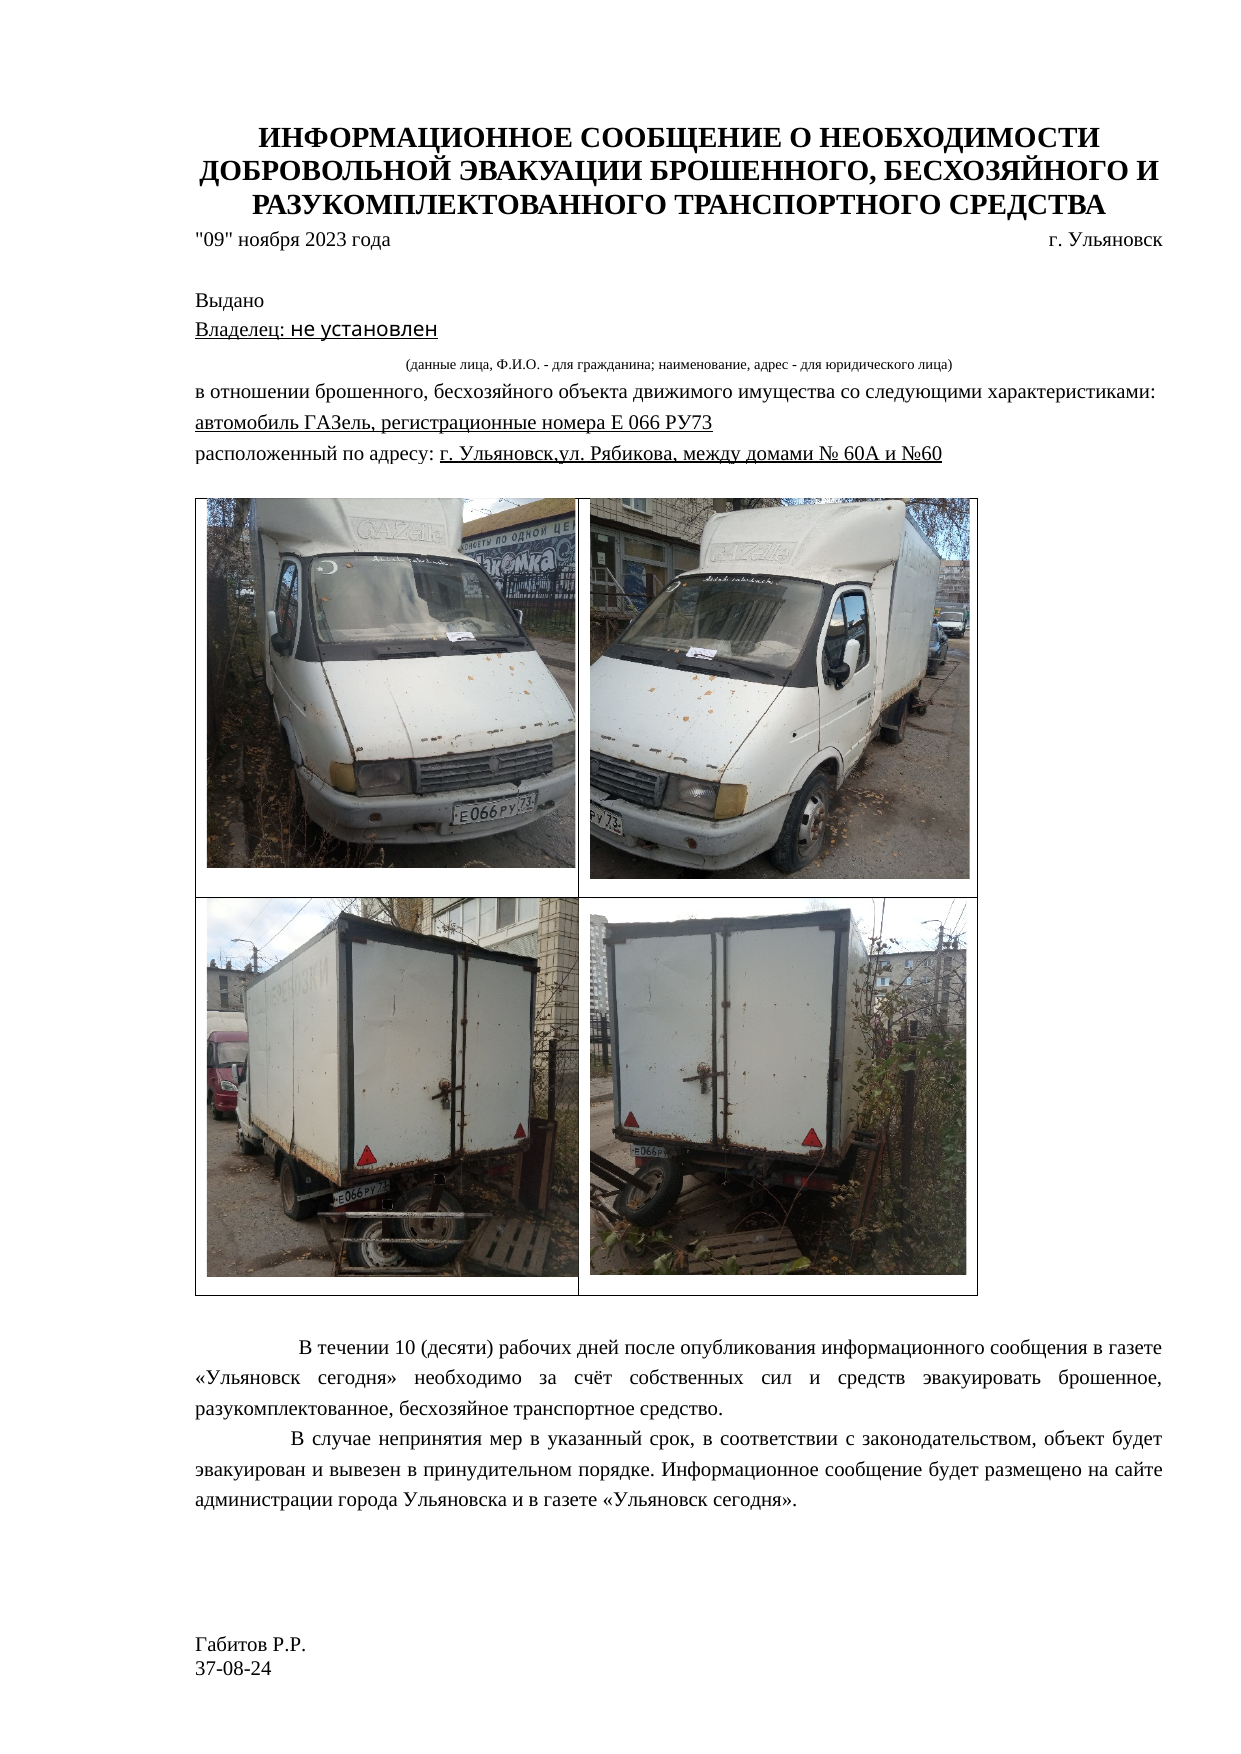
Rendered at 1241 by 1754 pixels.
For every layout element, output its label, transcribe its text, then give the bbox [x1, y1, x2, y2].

table_header [184, 466, 1160, 1296]
text ИНФОРМАЦИОННОЕ СООБЩЕНИЕ О НЕОБХОДИМОСТИ ДОБРОВОЛЬНОй эвакуации брошенного, бесхозяйного и разукомплектованного транспортного средства [195, 120, 1163, 220]
picture [206, 898, 579, 1277]
text Владелец: не установлен [195, 312, 1163, 342]
picture [590, 898, 967, 1275]
text Выдано [195, 281, 1163, 312]
text расположенный по адресу: г. Ульяновск,ул. Рябикова, между домами № 60А и №60 [195, 432, 1163, 464]
text В случае непринятия мер в указанный срок, в соответствии с законодательством, объект будет эвакуирован и вывезен в принудительном порядке. Информационное сообщение будет размещено на сайте администрации города Ульяновска и в газете «Ульяновск сегодня». [195, 1420, 1163, 1511]
text в отношении брошенного, бесхозяйного объекта движимого имущества со следующими характеристиками: [195, 373, 1163, 403]
text "09" ноября 2023 года г. Ульяновск [195, 220, 1163, 251]
picture [590, 498, 970, 879]
text (данные лица, Ф.И.О. - для гражданина; наименование, адрес - для юридического лица) [195, 342, 1163, 373]
text В течении 10 (десяти) рабочих дней после опубликования информационного сообщения в газете «Ульяновск сегодня» необходимо за счёт собственных сил и средств эвакуировать брошенное, разукомплектованное, бесхозяйное транспортное средство. [195, 1328, 1163, 1420]
picture [206, 498, 576, 868]
text автомобиль ГАЗель, регистрационные номера Е 066 РУ73 [195, 403, 1163, 432]
